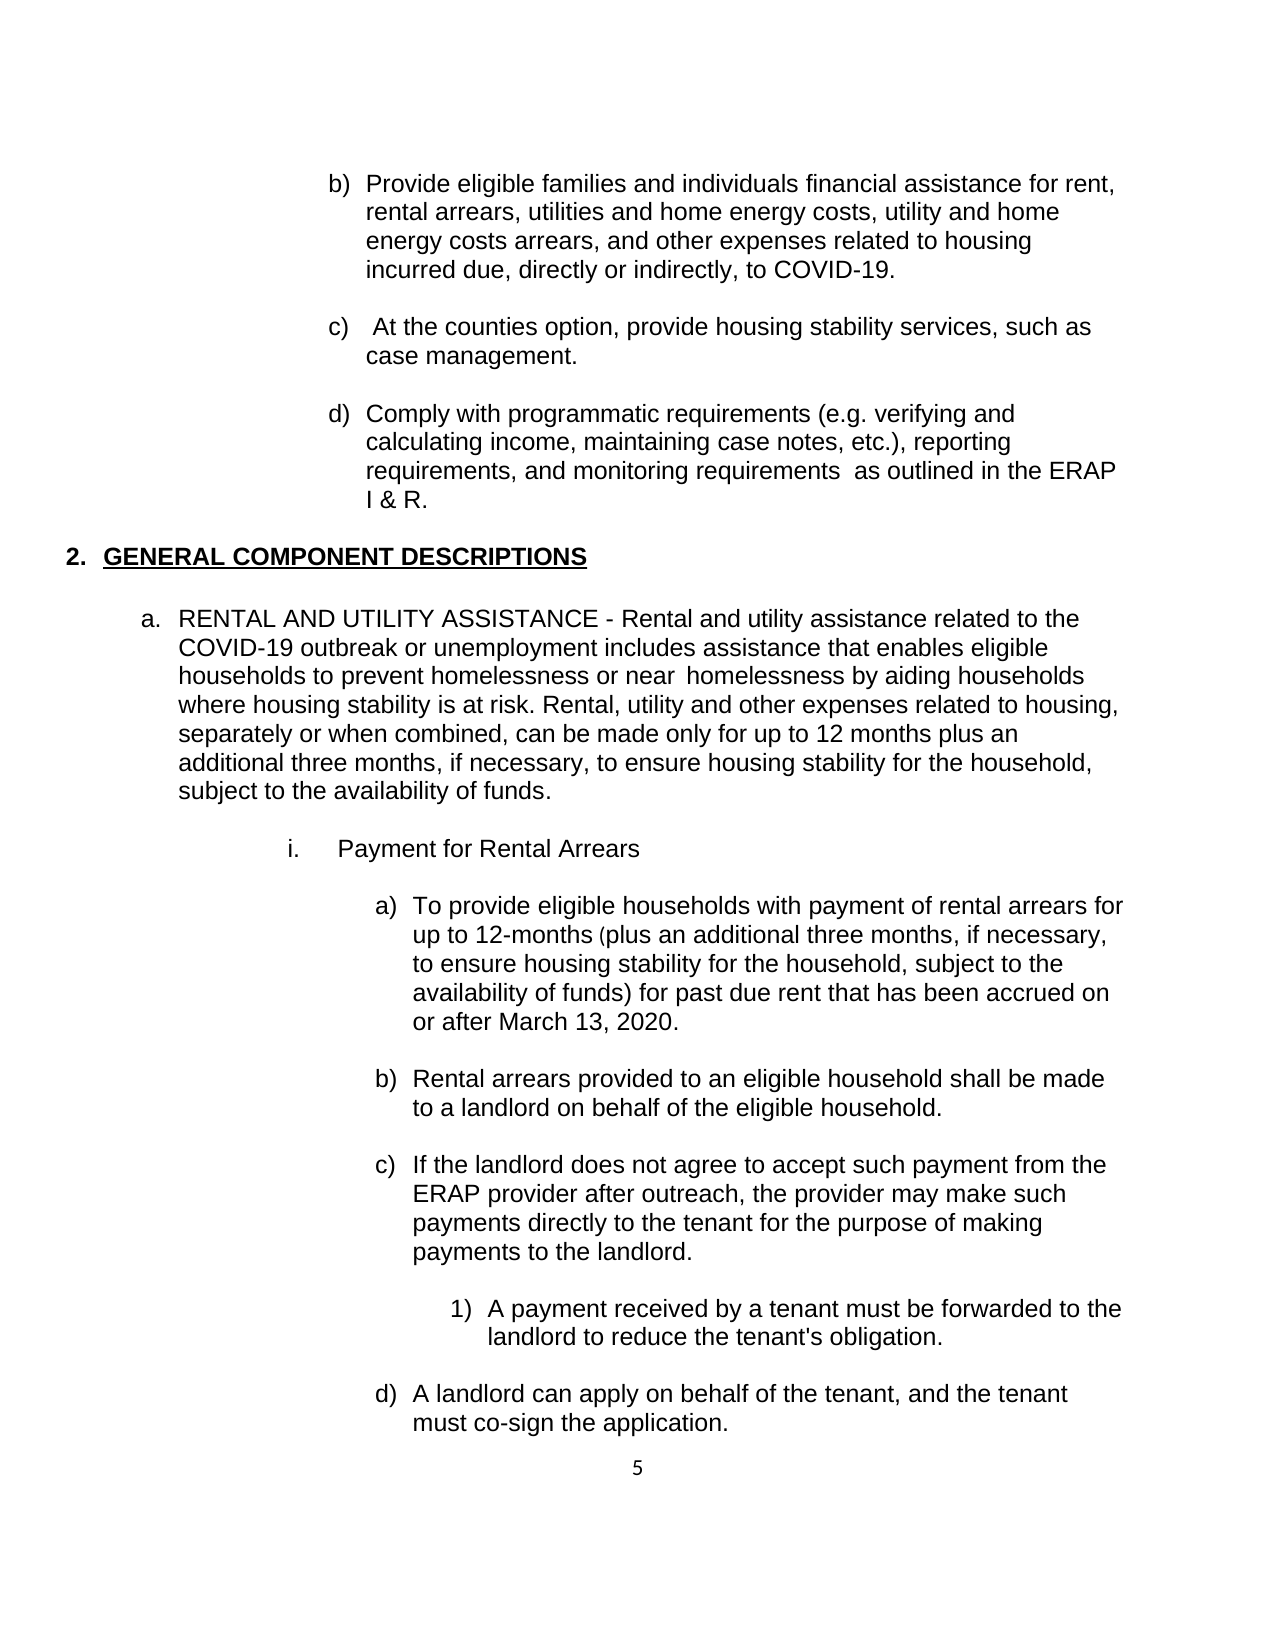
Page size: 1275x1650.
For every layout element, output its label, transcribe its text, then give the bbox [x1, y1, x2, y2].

list A payment received by a tenant must be forwarded to the landlord to reduce the tenant's obligation. [450, 1293, 1125, 1351]
list Provide eligible families and individuals financial assistance for rent, rental arrears, utilities and home energy costs, utility and home energy costs arrears, and other expenses related to housing incurred due, directly or indirectly, to COVID-19. [328, 168, 1125, 283]
list GENERAL COMPONENT DESCRIPTIONS [66, 542, 1125, 571]
list To provide eligible households with payment of rental arrears for up to 12-months (plus an additional three months, if necessary, to ensure housing stability for the household, subject to the availability of funds) for past due rent that has been accrued on or after March 13, 2020. [375, 891, 1125, 1036]
list If the landlord does not agree to accept such payment from the ERAP provider after outreach, the provider may make such payments directly to the tenant for the purpose of making payments to the landlord. [375, 1151, 1125, 1266]
list Payment for Rental Arrears [300, 834, 1125, 863]
list Comply with programmatic requirements (e.g. verifying and calculating income, maintaining case notes, etc.), reporting requirements, and monitoring requirements as outlined in the ERAP I & R. [328, 398, 1125, 513]
list At the counties option, provide housing stability services, such as case management. [328, 312, 1125, 370]
list A landlord can apply on behalf of the tenant, and the tenant must co-sign the application. [375, 1379, 1125, 1437]
list RENTAL AND UTILITY ASSISTANCE - Rental and utility assistance related to the COVID-19 outbreak or unemployment includes assistance that enables eligible households to prevent homelessness or near homelessness by aiding households where housing stability is at risk. Rental, utility and other expenses related to housing, separately or when combined, can be made only for up to 12 months plus an additional three months, if necessary, to ensure housing stability for the household, subject to the availability of funds. [141, 604, 1125, 805]
list Rental arrears provided to an eligible household shall be made to a landlord on behalf of the eligible household. [375, 1064, 1125, 1122]
